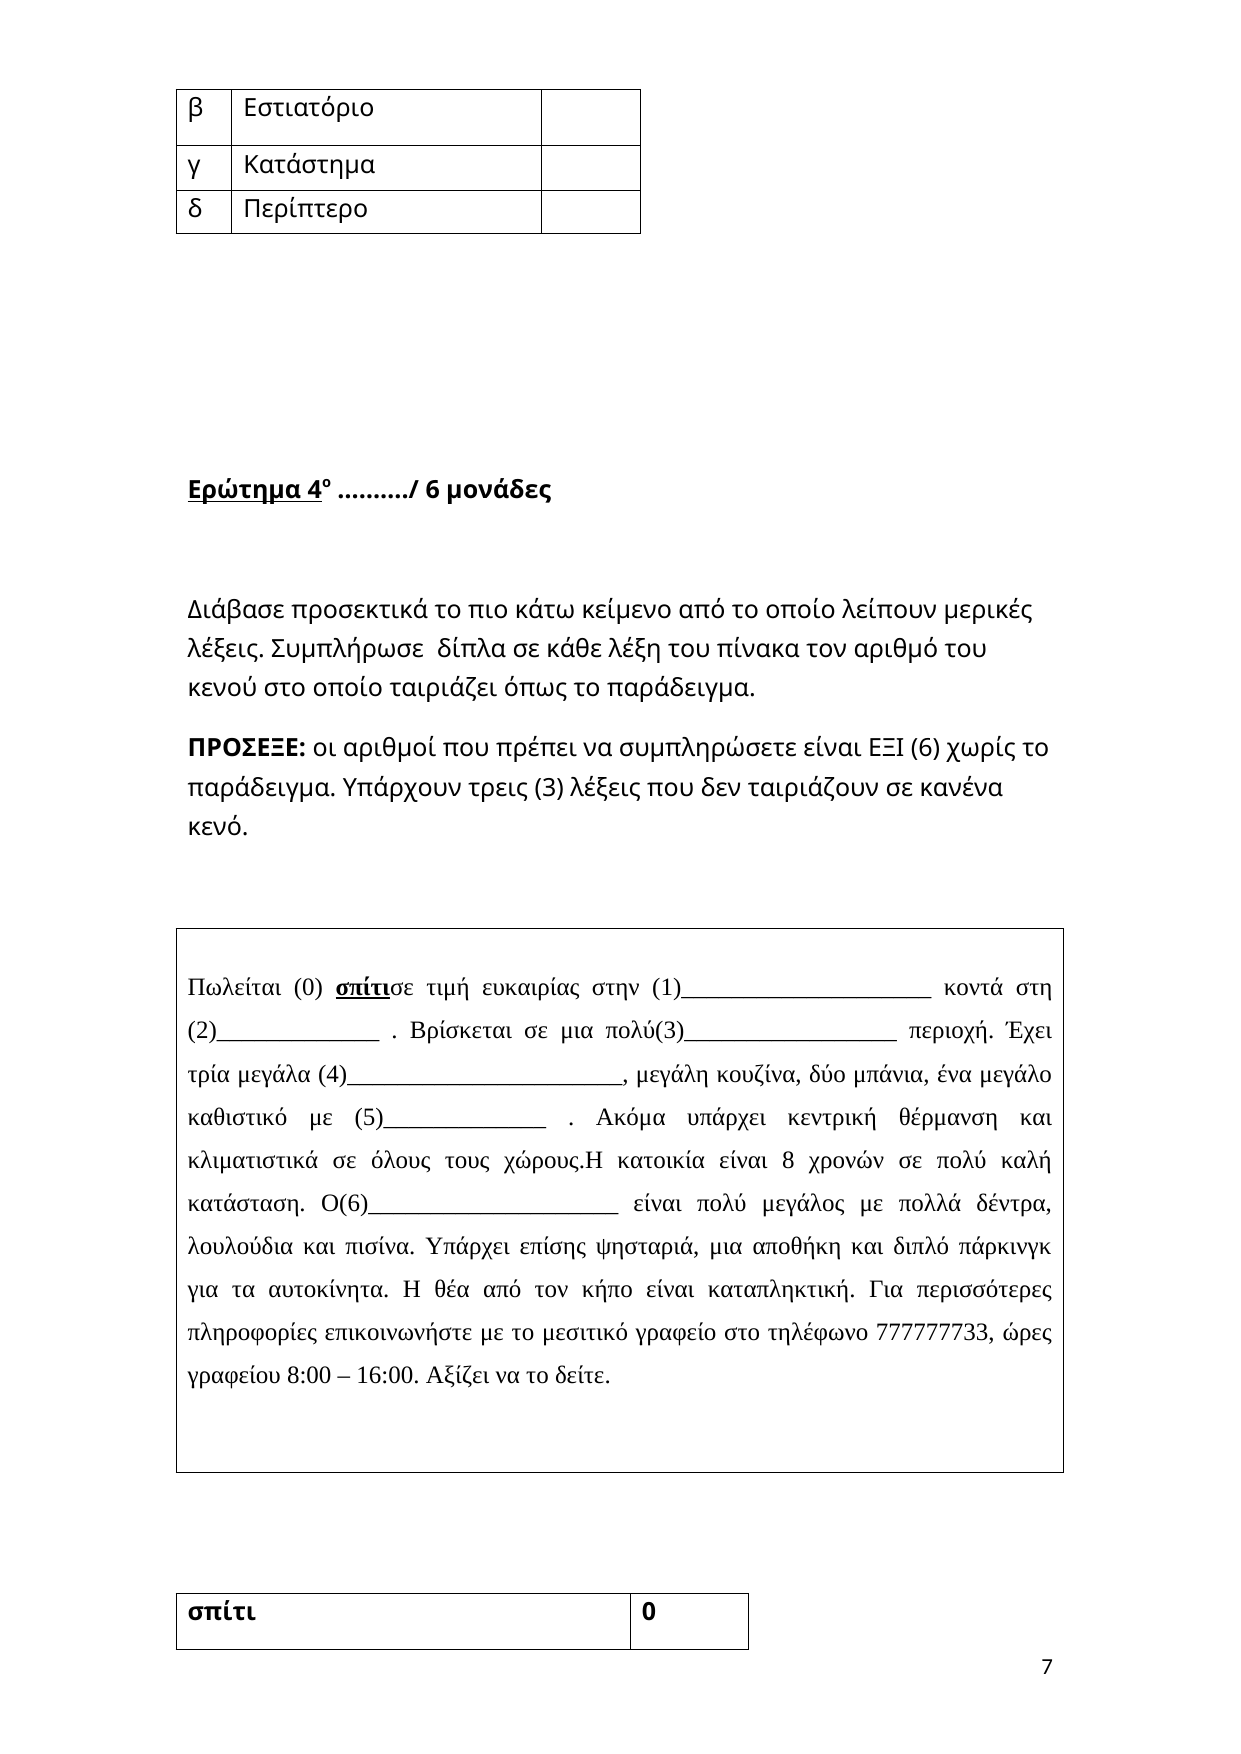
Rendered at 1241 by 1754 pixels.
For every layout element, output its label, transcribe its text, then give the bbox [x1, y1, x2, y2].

table_header 0 [631, 1594, 748, 1649]
table_cell Εστιατόριο [232, 90, 541, 145]
text Ερώτημα 4ο ………./ 6 μονάδες [187, 472, 1053, 506]
table_cell γ [177, 146, 231, 190]
table_cell Περίπτερο [232, 191, 541, 233]
table_cell β [177, 90, 231, 145]
table_cell [542, 191, 640, 233]
table_header Πωλείται (0) σπίτισε τιμή ευκαιρίας στην (1)____________________ κοντά στη (2)_____________ . Βρίσκεται σε μια πολύ(3)_________________ περιοχή. Έχει τρία μεγάλα (4)______________________, μεγάλη κουζίνα, δύο μπάνια, ένα μεγάλο καθιστικό με (5)_____________ . Ακόμα υπάρχει κεντρική θέρμανση και κλιματιστικά σε όλους τους χώρους.Η κατοικία είναι 8 χρονών σε πολύ καλή κατάσταση. Ο(6)____________________ είναι πολύ μεγάλος με πολλά δέντρα, λουλούδια και πισίνα. Υπάρχει επίσης ψησταριά, μια αποθήκη και διπλό πάρκινγκ για τα αυτοκίνητα. Η θέα από τον κήπο είναι καταπληκτική. Για περισσότερες πληροφορίες επικοινωνήστε με το μεσιτικό γραφείο στο τηλέφωνο 777777733, ώρες γραφείου 8:00 – 16:00. Αξίζει να το δείτε. [177, 929, 1063, 1472]
table_header σπίτι [177, 1594, 630, 1649]
table_cell [542, 90, 640, 145]
table_cell δ [177, 191, 231, 233]
table_cell [542, 146, 640, 190]
text Διάβασε προσεκτικά το πιο κάτω κείμενο από το οποίο λείπουν μερικές λέξεις. Συμπλήρωσε δίπλα σε κάθε λέξη του πίνακα τον αριθμό του κενού στο οποίο ταιριάζει όπως το παράδειγμα. [187, 592, 1053, 704]
text ΠΡΟΣΕΞΕ: οι αριθμοί που πρέπει να συμπληρώσετε είναι ΕΞΙ (6) χωρίς το παράδειγμα. Υπάρχουν τρεις (3) λέξεις που δεν ταιριάζουν σε κανένα κενό. [187, 730, 1053, 842]
table_cell Κατάστημα [232, 146, 541, 190]
